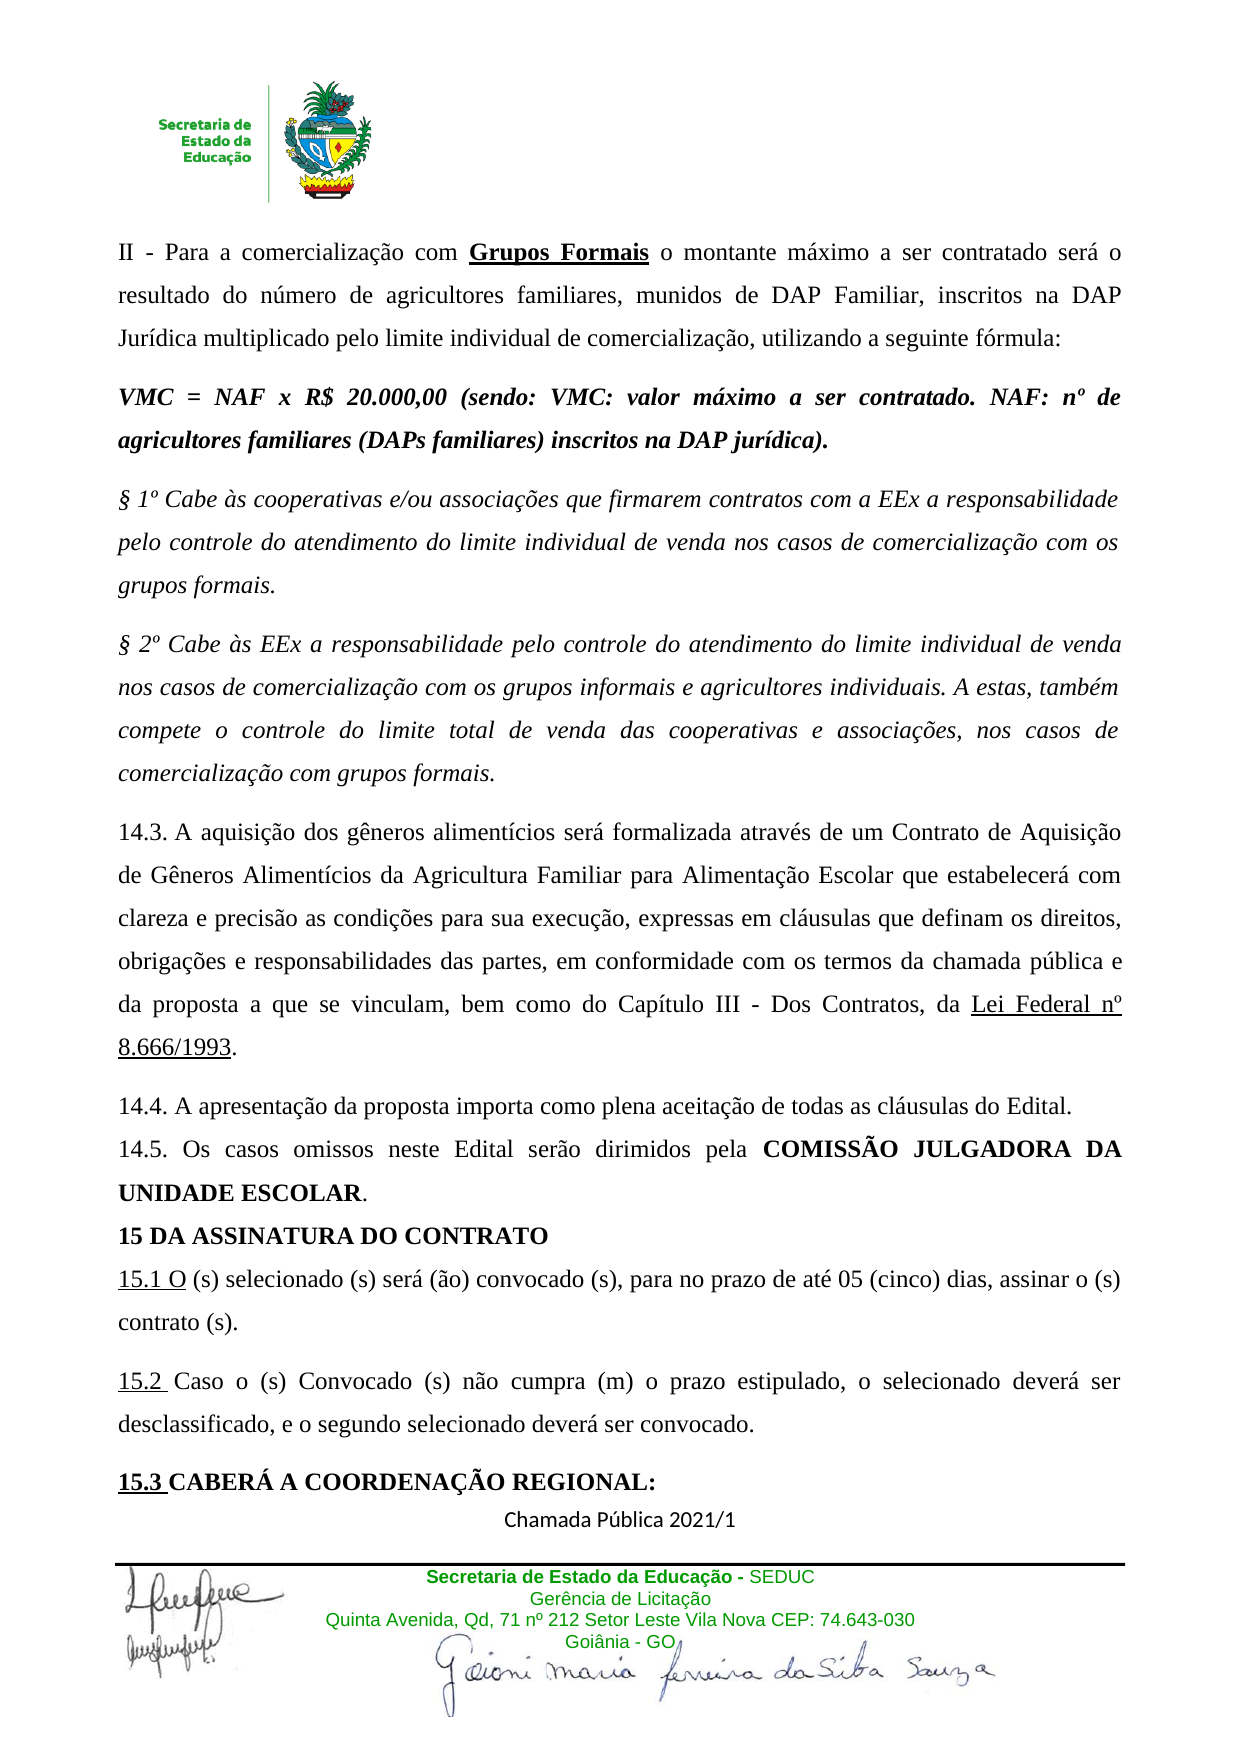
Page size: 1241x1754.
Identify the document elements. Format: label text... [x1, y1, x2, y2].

list O (s) selecionado (s) será (ão) convocado (s), para no prazo de até 05 (cinco) dias, assinar o (s) contrato (s). [118, 1264, 1122, 1336]
picture [158, 80, 372, 203]
text § 2º Cabe às EEx a responsabilidade pelo controle do atendimento do limite individual de venda nos casos de comercialização com os grupos informais e agricultores individuais. A estas, também compete o controle do limite total de venda das cooperativas e associações, nos casos de comercialização com grupos formais. [118, 629, 1122, 787]
picture [121, 1566, 288, 1679]
picture [431, 1632, 997, 1717]
list A aquisição dos gêneros alimentícios será formalizada através de um Contrato de Aquisição de Gêneros Alimentícios da Agricultura Familiar para Alimentação Escolar que estabelecerá com clareza e precisão as condições para sua execução, expressas em cláusulas que definam os direitos, obrigações e responsabilidades das partes, em conformidade com os termos da chamada pública e da proposta a que se vinculam, bem como do Capítulo III - Dos Contratos, da Lei Federal nº 8.666/1993. [118, 817, 1123, 1061]
list A apresentação da proposta importa como plena aceitação de todas as cláusulas do Edital. [118, 1091, 1144, 1120]
subtitle CABERÁ A COORDENAÇÃO REGIONAL: [118, 1467, 1144, 1496]
subtitle DA ASSINATURA DO CONTRATO [118, 1221, 1144, 1249]
list - Para a comercialização com Grupos Formais o montante máximo a ser contratado será o resultado do número de agricultores familiares, munidos de DAP Familiar, inscritos na DAP Jurídica multiplicado pelo limite individual de comercialização, utilizando a seguinte fórmula: [118, 237, 1122, 352]
text § 1º Cabe às cooperativas e/ou associações que firmarem contratos com a EEx a responsabilidade pelo controle do atendimento do limite individual de venda nos casos de comercialização com os grupos formais. [118, 484, 1122, 599]
text VMC = NAF x R$ 20.000,00 (sendo: VMC: valor máximo a ser contratado. NAF: nº de agricultores familiares (DAPs familiares) inscritos na DAP jurídica). [118, 382, 1122, 454]
list Caso o (s) Convocado (s) não cumpra (m) o prazo estipulado, o selecionado deverá ser desclassificado, e o segundo selecionado deverá ser convocado. [118, 1366, 1122, 1438]
list Os casos omissos neste Edital serão dirimidos pela COMISSÃO JULGADORA DA UNIDADE ESCOLAR. [118, 1134, 1122, 1206]
